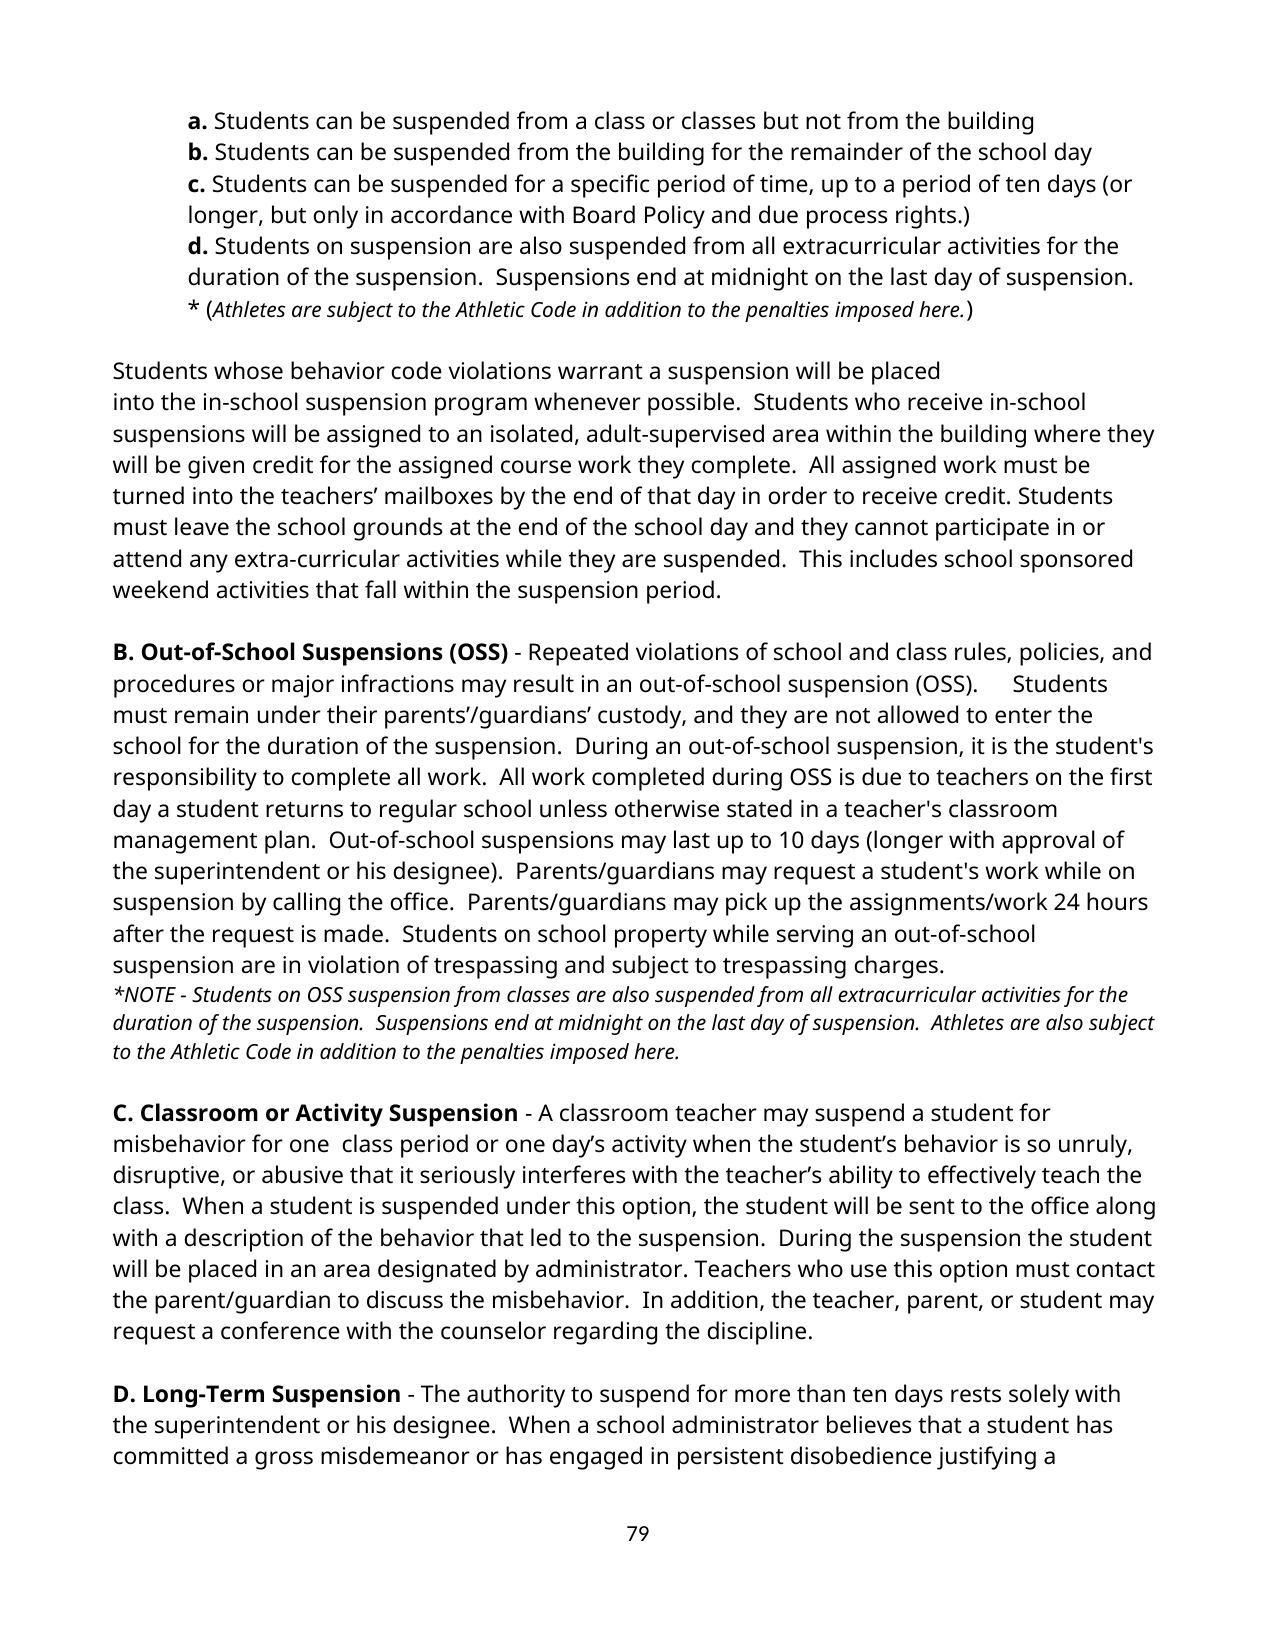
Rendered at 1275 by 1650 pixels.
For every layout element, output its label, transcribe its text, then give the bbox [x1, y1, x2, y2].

text *NOTE - Students on OSS suspension from classes are also suspended from all extracurricular activities for the duration of the suspension. Suspensions end at midnight on the last day of suspension. Athletes are also subject to the Athletic Code in addition to the penalties imposed here. [112, 980, 1162, 1065]
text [112, 1378, 1162, 1472]
text * (Athletes are subject to the Athletic Code in addition to the penalties imposed here.) [187, 292, 1162, 324]
text into the in-school suspension program whenever possible. Students who receive in-school suspensions will be assigned to an isolated, adult-supervised area within the building where they will be given credit for the assigned course work they complete. All assigned work must be turned into the teachers’ mailboxes by the end of that day in order to receive credit. Students must leave the school grounds at the end of the school day and they cannot participate in or attend any extra-curricular activities while they are suspended. This includes school sponsored weekend activities that fall within the suspension period. [112, 386, 1162, 605]
text B. Out-of-School Suspensions (OSS) - Repeated violations of school and class rules, policies, and procedures or major infractions may result in an out-of-school suspension (OSS). Students must remain under their parents’/guardians’ custody, and they are not allowed to enter the school for the duration of the suspension. During an out-of-school suspension, it is the student's responsibility to complete all work. All work completed during OSS is due to teachers on the first day a student returns to regular school unless otherwise stated in a teacher's classroom management plan. Out-of-school suspensions may last up to 10 days (longer with approval of the superintendent or his designee). Parents/guardians may request a student's work while on suspension by calling the office. Parents/guardians may pick up the assignments/work 24 hours after the request is made. Students on school property while serving an out-of-school suspension are in violation of trespassing and subject to trespassing charges. [112, 636, 1162, 980]
text Students whose behavior code violations warrant a suspension will be placed [112, 355, 1162, 386]
text c. Students can be suspended for a specific period of time, up to a period of ten days (or longer, but only in accordance with Board Policy and due process rights.) [187, 167, 1162, 230]
text b. Students can be suspended from the building for the remainder of the school day [187, 136, 1162, 167]
text a. Students can be suspended from a class or classes but not from the building [187, 105, 1162, 136]
text C. Classroom or Activity Suspension - A classroom teacher may suspend a student for misbehavior for one class period or one day’s activity when the student’s behavior is so unruly, disruptive, or abusive that it seriously interferes with the teacher’s ability to effectively teach the class. When a student is suspended under this option, the student will be sent to the office along with a description of the behavior that led to the suspension. During the suspension the student will be placed in an area designated by administrator. Teachers who use this option must contact the parent/guardian to discuss the misbehavior. In addition, the teacher, parent, or student may request a conference with the counselor regarding the discipline. [112, 1097, 1162, 1347]
text d. Students on suspension are also suspended from all extracurricular activities for the duration of the suspension. Suspensions end at midnight on the last day of suspension. [187, 230, 1162, 292]
